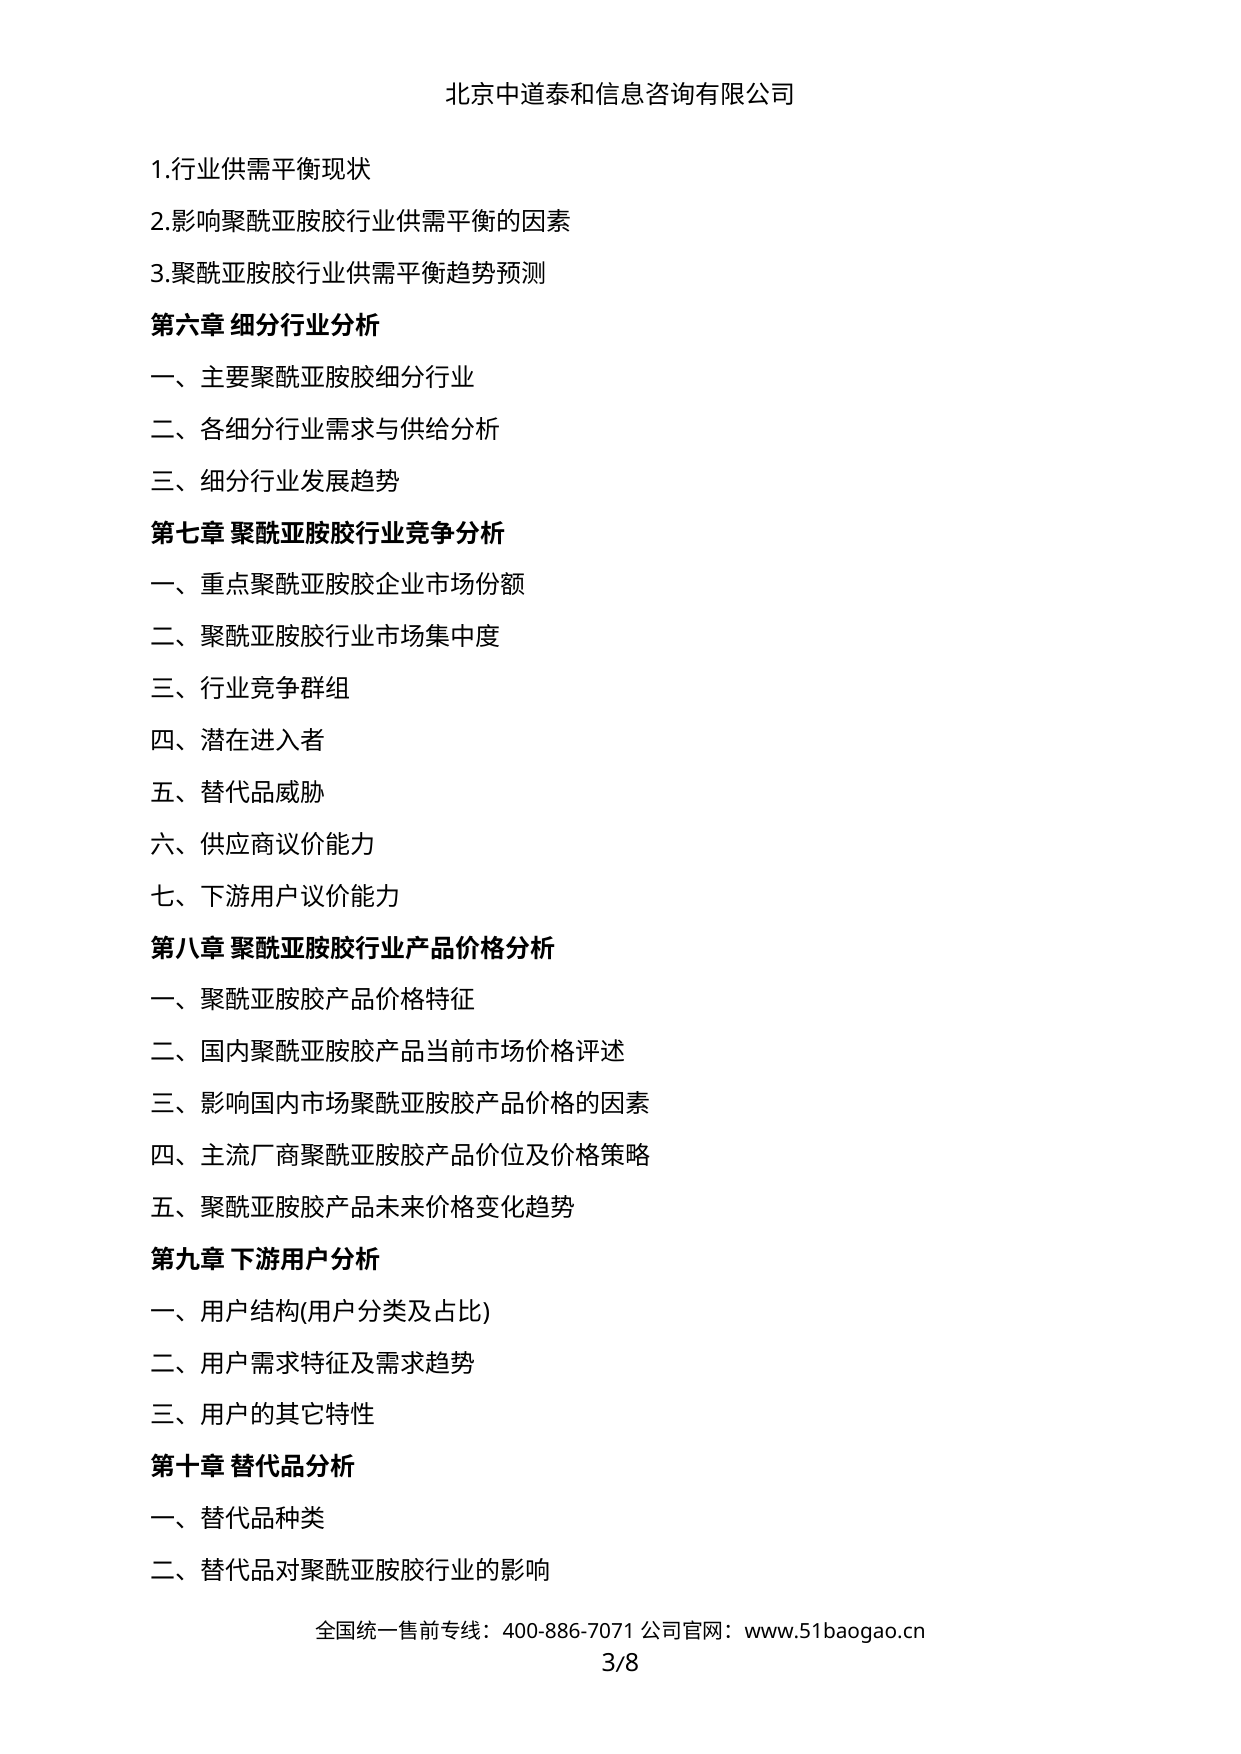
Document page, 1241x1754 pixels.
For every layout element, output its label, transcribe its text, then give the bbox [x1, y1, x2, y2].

text 三、细分行业发展趋势 [150, 461, 1090, 497]
text 二、国内聚酰亚胺胶产品当前市场价格评述 [150, 1032, 1090, 1068]
text 2.影响聚酰亚胺胶行业供需平衡的因素 [150, 202, 1090, 238]
text 第八章 聚酰亚胺胶行业产品价格分析 [150, 928, 1090, 964]
text 第九章 下游用户分析 [150, 1239, 1090, 1276]
text 一、用户结构(用户分类及占比) [150, 1291, 1090, 1327]
text 三、行业竞争群组 [150, 669, 1090, 705]
text 二、各细分行业需求与供给分析 [150, 409, 1090, 446]
text 五、聚酰亚胺胶产品未来价格变化趋势 [150, 1187, 1090, 1224]
text 一、重点聚酰亚胺胶企业市场份额 [150, 565, 1090, 601]
text 六、供应商议价能力 [150, 824, 1090, 861]
text 1.行业供需平衡现状 [150, 150, 1090, 186]
text 一、主要聚酰亚胺胶细分行业 [150, 357, 1090, 394]
text 二、聚酰亚胺胶行业市场集中度 [150, 617, 1090, 653]
text 三、用户的其它特性 [150, 1395, 1090, 1431]
text 四、潜在进入者 [150, 721, 1090, 757]
text 二、替代品对聚酰亚胺胶行业的影响 [150, 1551, 1090, 1587]
text 第七章 聚酰亚胺胶行业竞争分析 [150, 513, 1090, 549]
text 第十章 替代品分析 [150, 1447, 1090, 1483]
text 一、替代品种类 [150, 1499, 1090, 1535]
text 3.聚酰亚胺胶行业供需平衡趋势预测 [150, 254, 1090, 290]
text 四、主流厂商聚酰亚胺胶产品价位及价格策略 [150, 1136, 1090, 1172]
text 五、替代品威胁 [150, 772, 1090, 809]
text 一、聚酰亚胺胶产品价格特征 [150, 980, 1090, 1016]
text 三、影响国内市场聚酰亚胺胶产品价格的因素 [150, 1084, 1090, 1120]
text 第六章 细分行业分析 [150, 306, 1090, 342]
text 七、下游用户议价能力 [150, 876, 1090, 912]
text 二、用户需求特征及需求趋势 [150, 1343, 1090, 1379]
